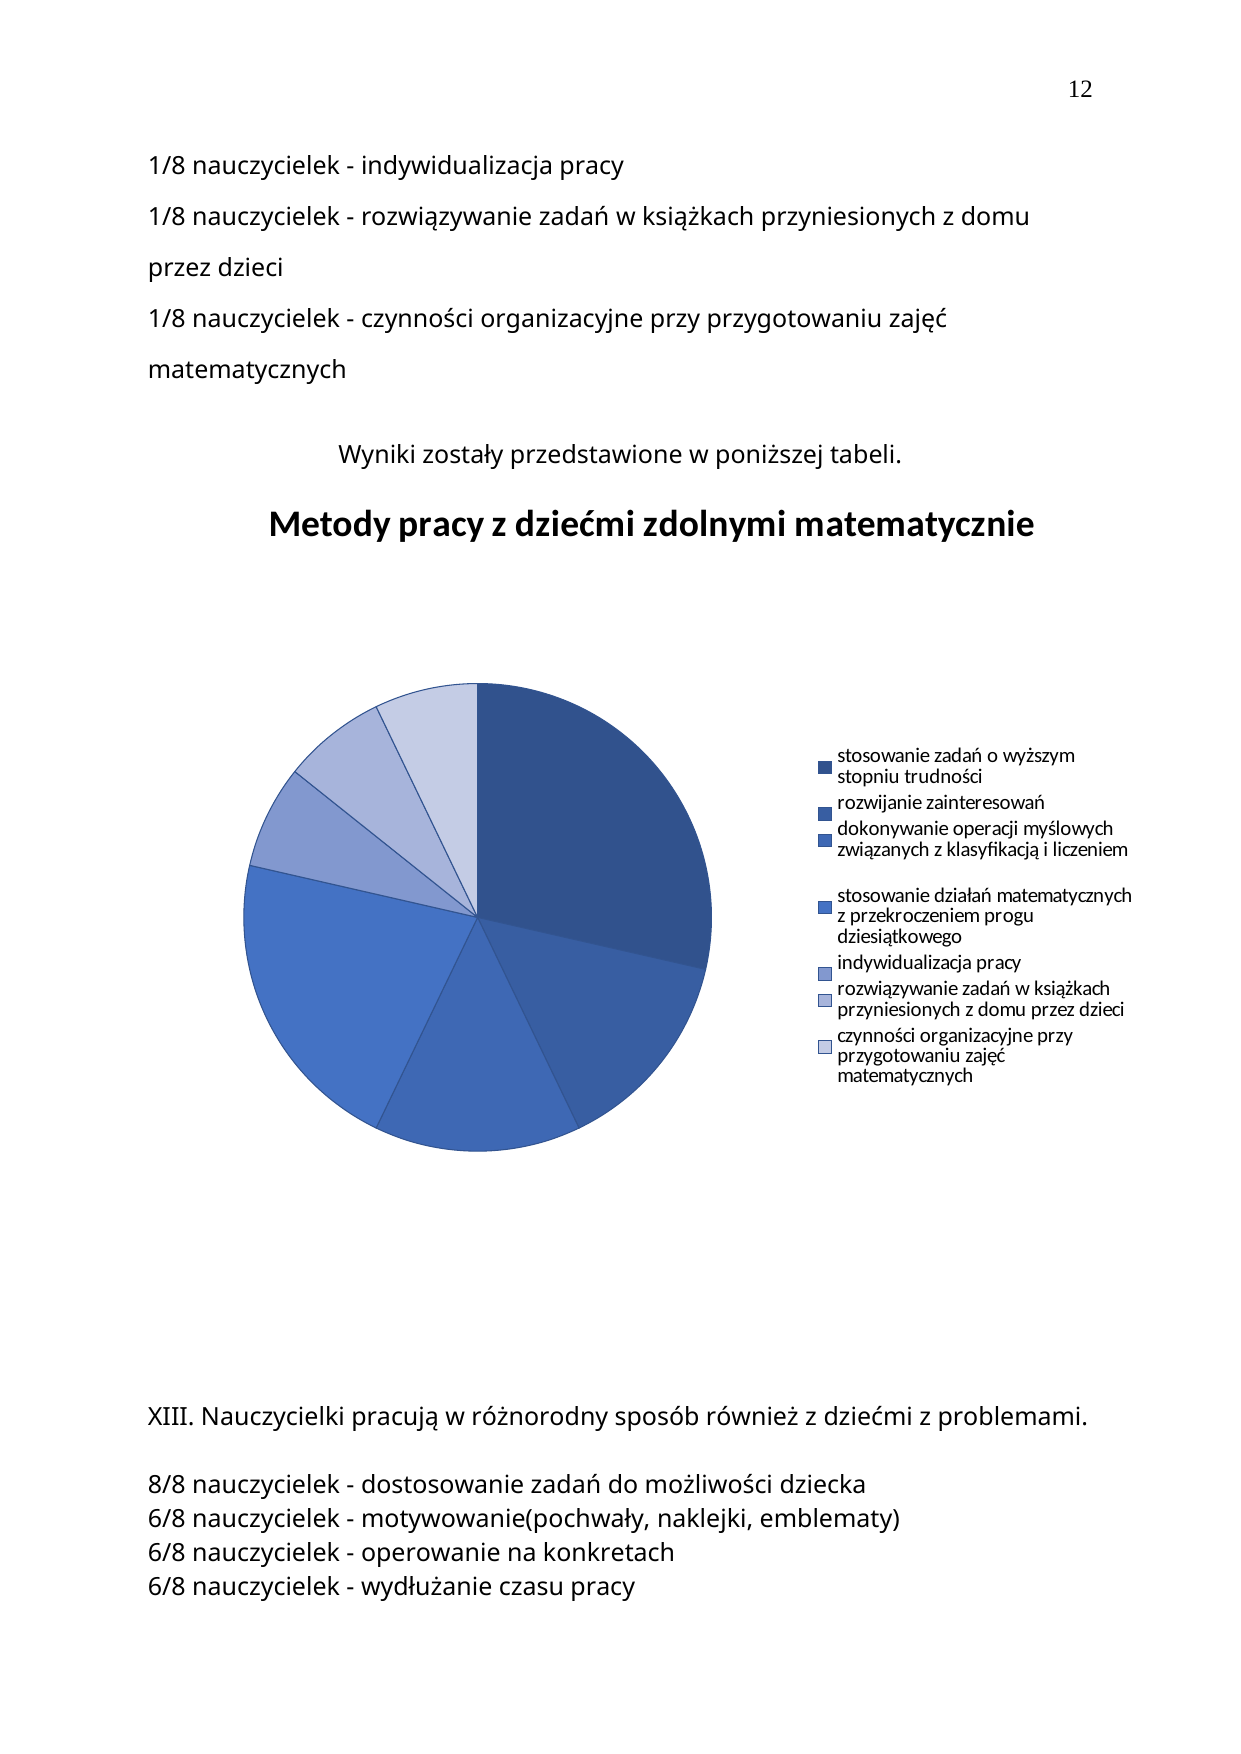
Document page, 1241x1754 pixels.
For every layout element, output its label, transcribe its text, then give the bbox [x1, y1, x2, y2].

text 1/8 nauczycielek - czynności organizacyjne przy przygotowaniu zajęć [148, 301, 1093, 335]
text 8/8 nauczycielek - dostosowanie zadań do możliwości dziecka [148, 1466, 1093, 1500]
text 1/8 nauczycielek - indywidualizacja pracy [148, 148, 1093, 182]
text 6/8 nauczycielek - motywowanie(pochwały, naklejki, emblematy) [148, 1500, 1093, 1534]
text 1/8 nauczycielek - rozwiązywanie zadań w książkach przyniesionych z domu przez dzieci [148, 199, 1093, 284]
text matematycznych [148, 352, 1093, 386]
text XIII. Nauczycielki pracują w różnorodny sposób również z dziećmi z problemami. [148, 1398, 1093, 1432]
text Wyniki zostały przedstawione w poniższej tabeli. [148, 437, 1093, 471]
text 6/8 nauczycielek - operowanie na konkretach [148, 1534, 1093, 1568]
text 6/8 nauczycielek - wydłużanie czasu pracy [148, 1568, 1093, 1603]
